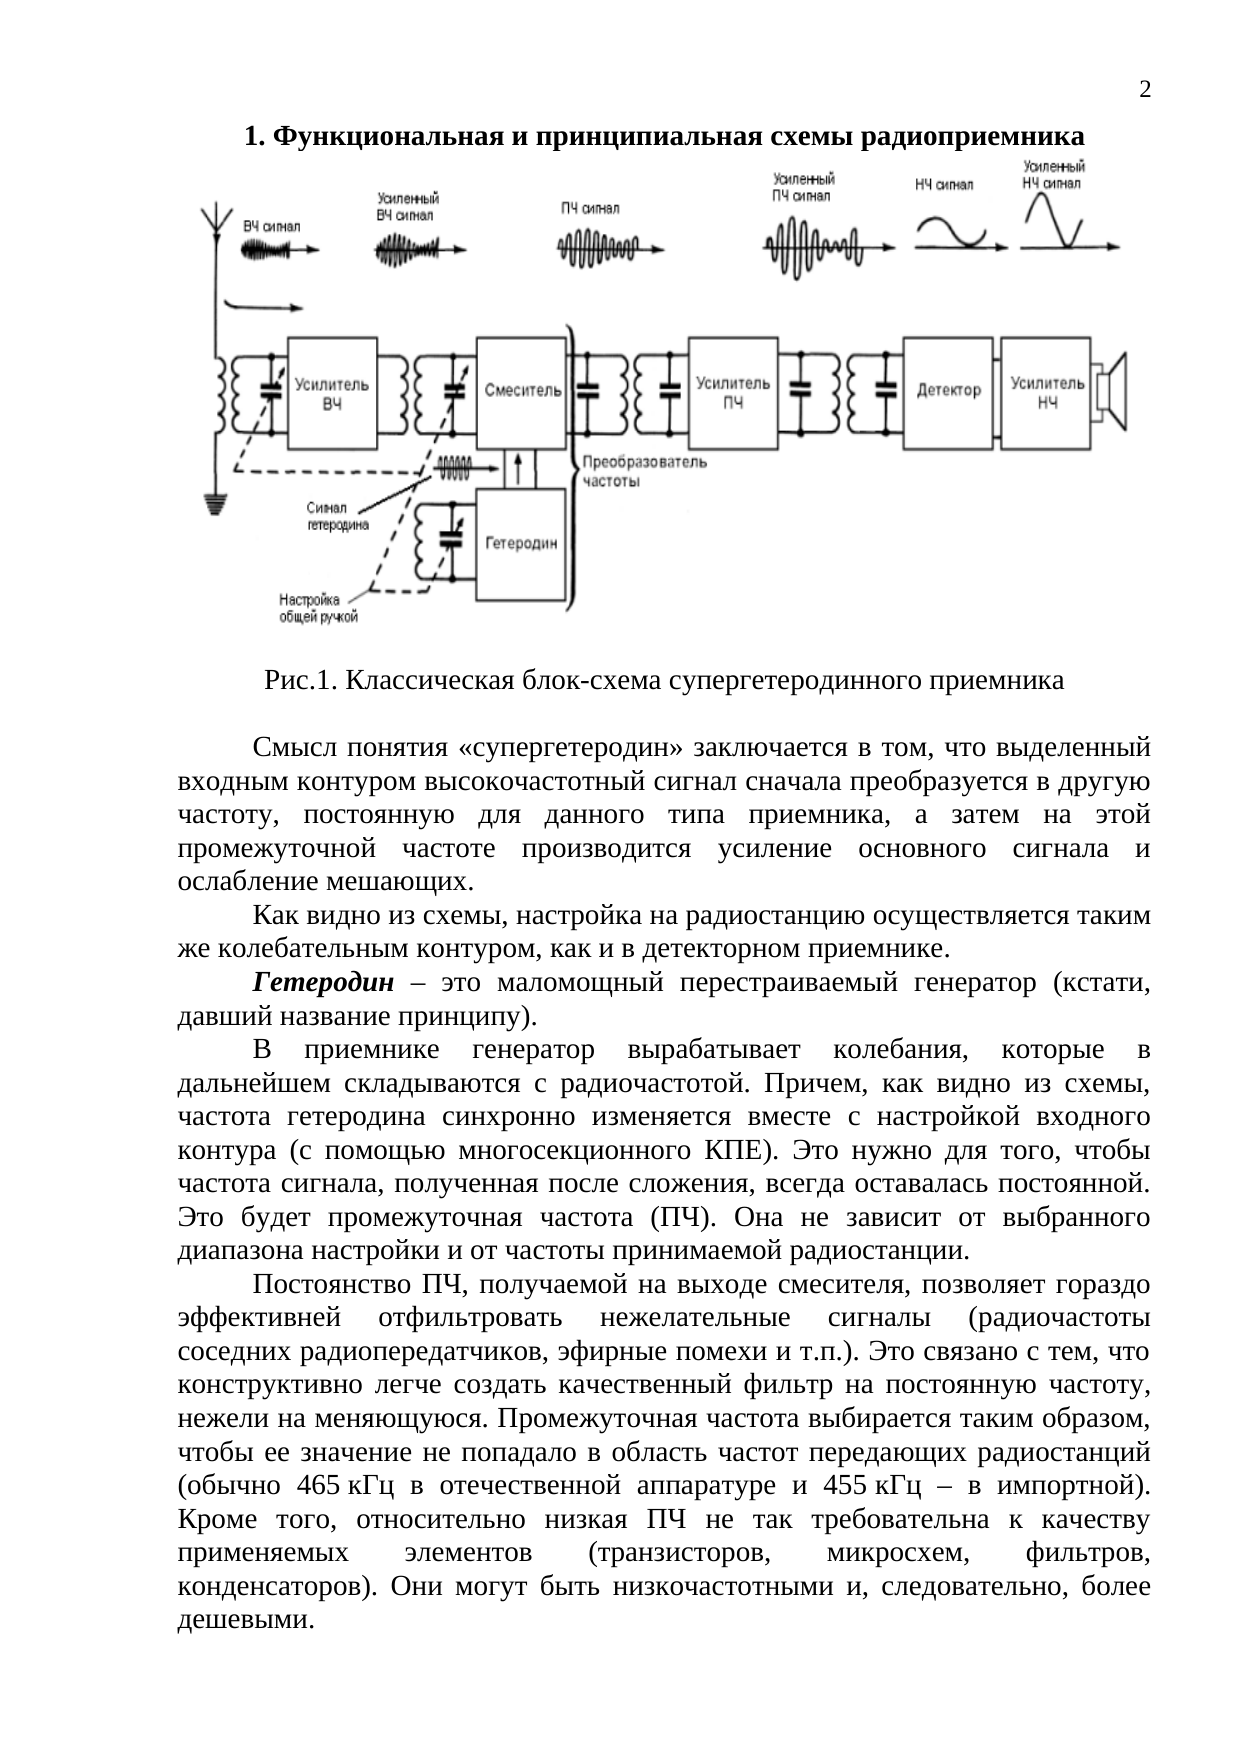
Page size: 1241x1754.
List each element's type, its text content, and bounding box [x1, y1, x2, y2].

text Рис.1. Классическая блок-схема супергетеродинного приемника [177, 662, 1152, 696]
text Гетеродин – это маломощный перестраиваемый генератор (кстати, давший название принципу). [177, 964, 1152, 1031]
picture [196, 151, 1133, 629]
text Как видно из схемы, настройка на радиостанцию осуществляется таким же колебательным контуром, как и в детекторном приемнике. [177, 897, 1152, 964]
text Смысл понятия «супергетеродин» заключается в том, что выделенный входным контуром высокочастотный сигнал сначала преобразуется в другую частоту, постоянную для данного типа приемника, а затем на этой промежуточной частоте производится усиление основного сигнала и ослабление мешающих. [177, 729, 1152, 897]
text 1. Функциональная и принципиальная схемы радиоприемника [177, 118, 1152, 152]
text Постоянство ПЧ, получаемой на выходе смесителя, позволяет гораздо эффективней отфильтровать нежелательные сигналы (радиочастоты соседних радиопередатчиков, эфирные помехи и т.п.). Это связано с тем, что конструктивно легче создать качественный фильтр на постоянную частоту, нежели на меняющуюся. Промежуточная частота выбирается таким образом, чтобы ее значение не попадало в область частот передающих радиостанций (обычно 465 кГц в отечественной аппаратуре и 455 кГц – в импортной). Кроме того, относительно низкая ПЧ не так требовательна к качеству применяемых элементов (транзисторов, микросхем, фильтров, конденсаторов). Они могут быть низкочастотными и, следовательно, более дешевыми. [177, 1266, 1152, 1635]
text В приемнике генератор вырабатывает колебания, которые в дальнейшем складываются с радиочастотой. Причем, как видно из схемы, частота гетеродина синхронно изменяется вместе с настройкой входного контура (с помощью многосекционного КПЕ). Это нужно для того, чтобы частота сигнала, полученная после сложения, всегда оставалась постоянной. Это будет промежуточная частота (ПЧ). Она не зависит от выбранного диапазона настройки и от частоты принимаемой радиостанции. [177, 1031, 1152, 1266]
